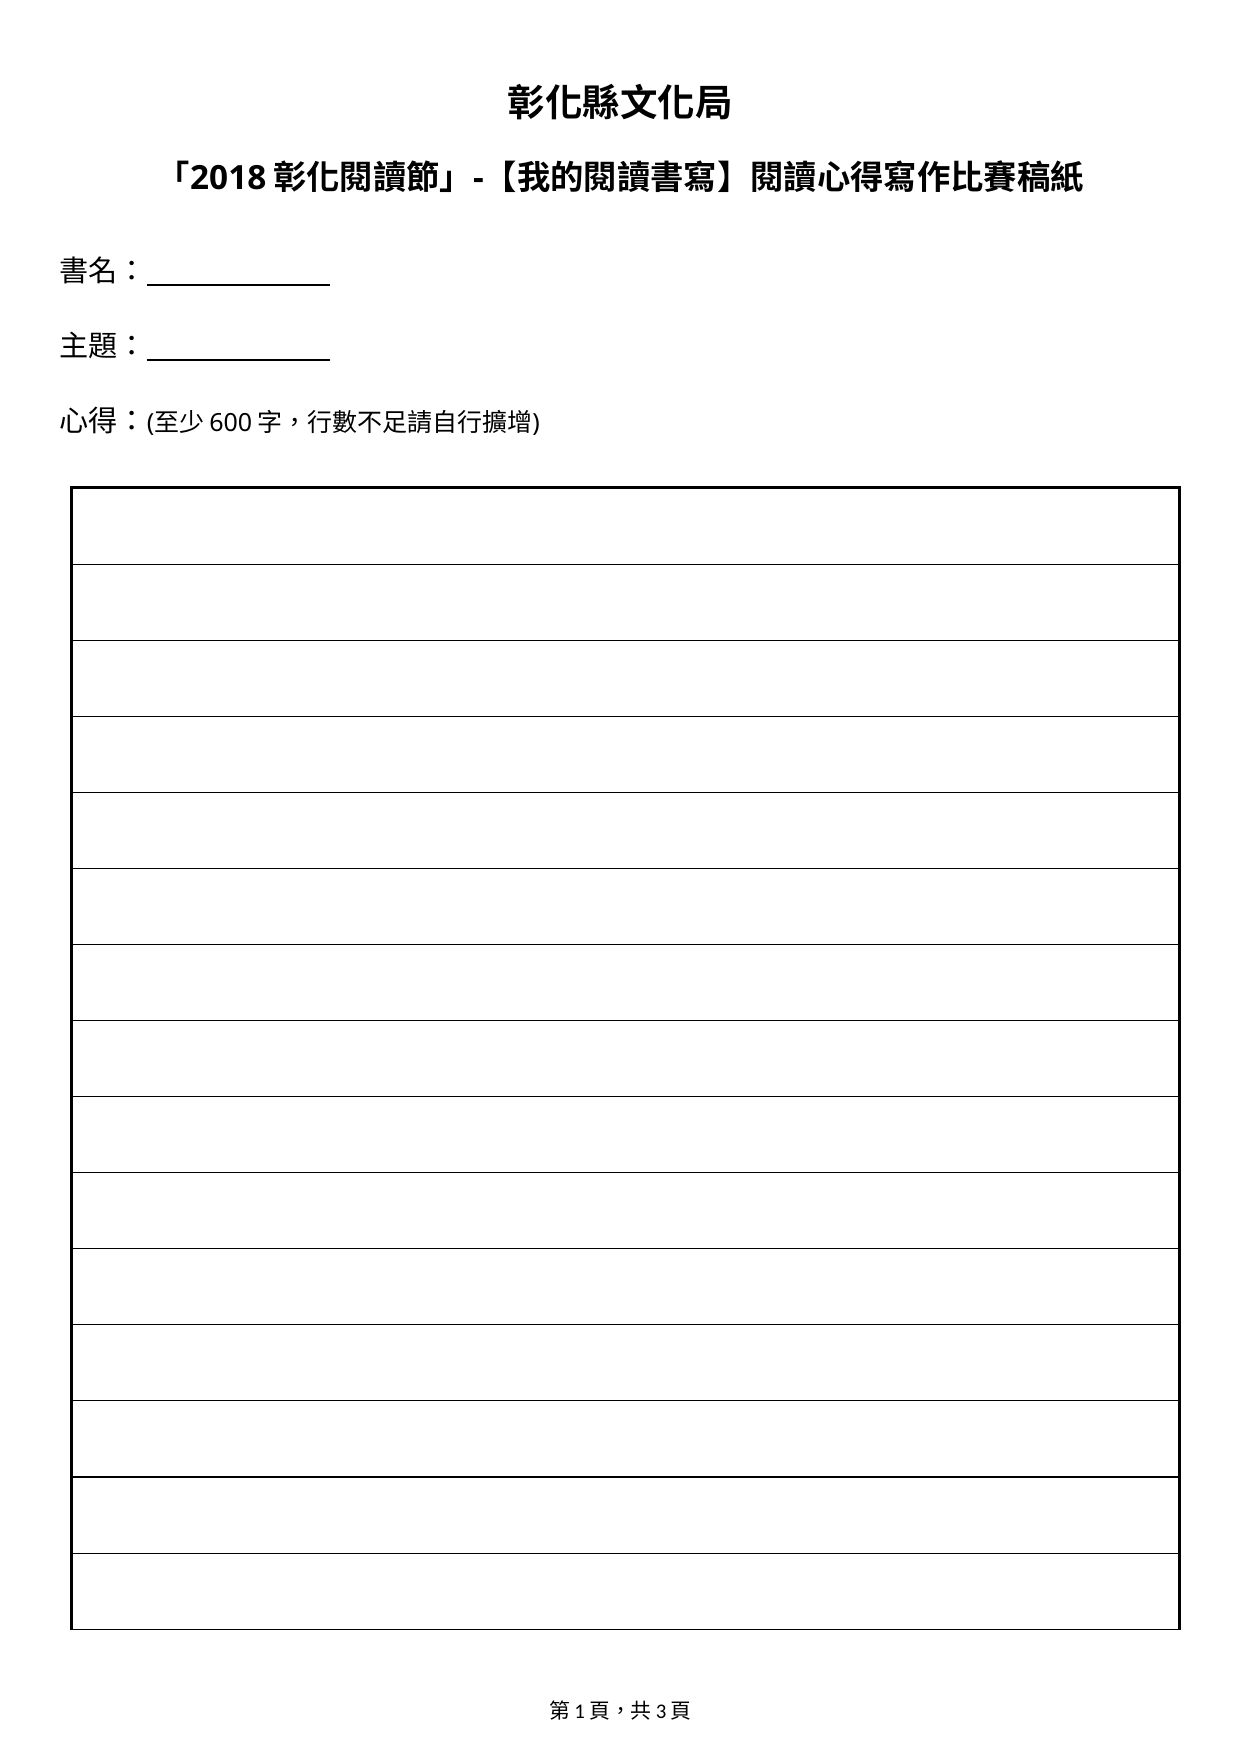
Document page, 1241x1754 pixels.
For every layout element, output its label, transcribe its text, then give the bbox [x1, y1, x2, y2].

table_cell [73, 1325, 1178, 1400]
table_cell [73, 1249, 1178, 1324]
table_cell [73, 869, 1178, 944]
table_cell [73, 1097, 1178, 1172]
table_cell [73, 565, 1178, 640]
table_header [73, 489, 1178, 564]
table_cell [73, 1401, 1178, 1476]
text 彰化縣文化局 [59, 63, 1181, 138]
table_cell [73, 793, 1178, 868]
table_cell [73, 1021, 1178, 1096]
table_cell [73, 1554, 1178, 1628]
text 心得：(至少600字，行數不足請自行擴增) [59, 382, 1181, 457]
table_cell [73, 1173, 1178, 1248]
text 書名： [59, 232, 1181, 307]
table_cell [73, 945, 1178, 1020]
table_cell [73, 641, 1178, 716]
table_cell [73, 1478, 1178, 1552]
table_cell [73, 717, 1178, 792]
text 「2018彰化閱讀節」-【我的閱讀書寫】閱讀心得寫作比賽稿紙 [59, 138, 1181, 213]
text 主題： [59, 307, 1181, 382]
